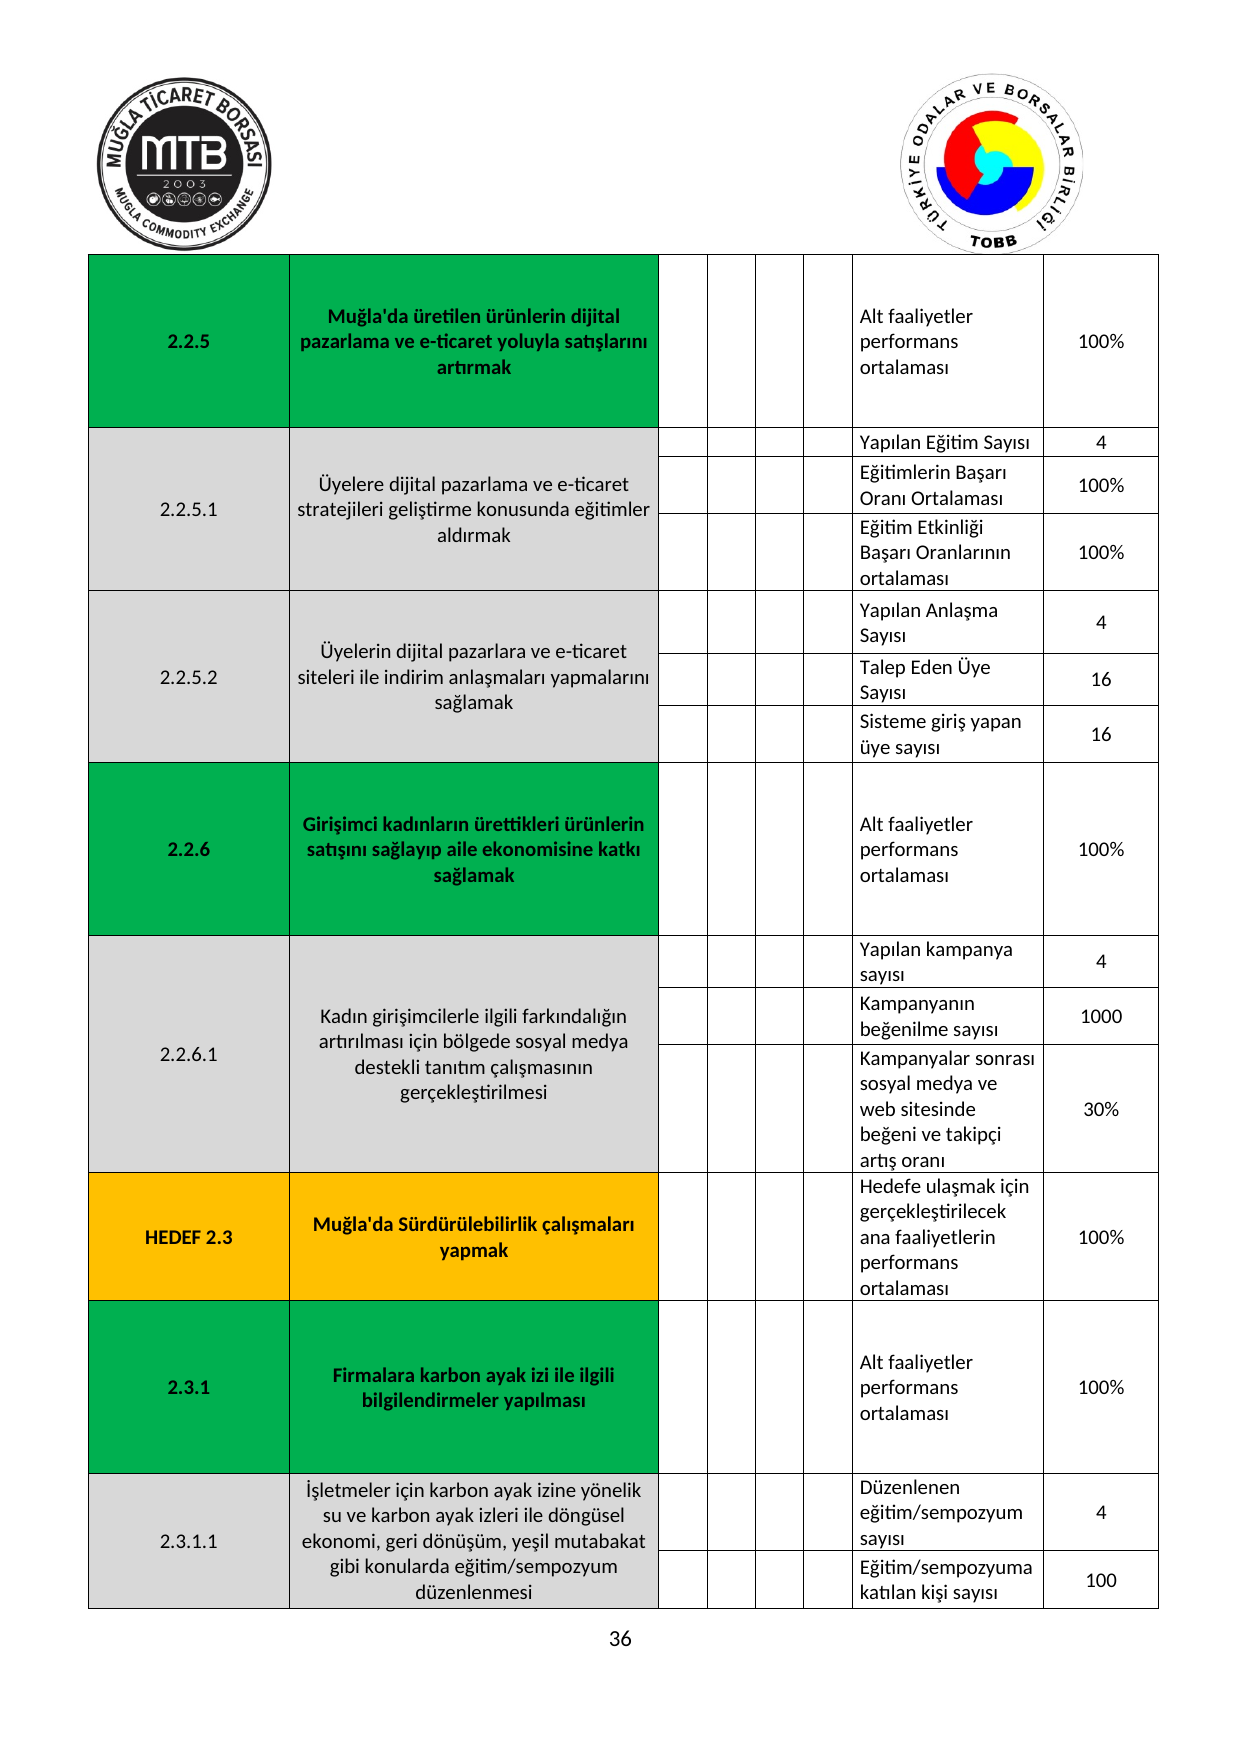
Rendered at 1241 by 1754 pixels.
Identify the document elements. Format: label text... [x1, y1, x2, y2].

table_cell [756, 255, 803, 427]
table_cell Eğitim Etkinliği Başarı Oranlarının ortalaması [853, 514, 1043, 590]
table_cell [804, 1301, 852, 1473]
table_cell [659, 428, 707, 456]
table_cell Hedefe ulaşmak için gerçekleştirilecek ana faaliyetlerin performans ortalaması [853, 1173, 1043, 1300]
table_cell [708, 936, 755, 987]
table_cell 2.2.6.1 [89, 936, 289, 1172]
table_cell 4 [1044, 1474, 1158, 1550]
table_cell Kampanyanın beğenilme sayısı [853, 988, 1043, 1044]
table_cell Düzenlenen eğitim/sempozyum sayısı [853, 1474, 1043, 1550]
table_cell [804, 428, 852, 456]
table_cell [659, 591, 707, 653]
table_cell [708, 1173, 755, 1300]
table_cell [756, 763, 803, 935]
table_cell [708, 457, 755, 513]
picture [88, 73, 278, 254]
table_cell [756, 936, 803, 987]
table_cell [804, 763, 852, 935]
table_cell Yapılan Anlaşma Sayısı [853, 591, 1043, 653]
table_cell Muğla'da üretilen ürünlerin dijital pazarlama ve e-ticaret yoluyla satışlarını artırmak [290, 255, 658, 427]
table_cell Eğitim/sempozyuma katılan kişi sayısı [853, 1551, 1043, 1608]
table_cell Sisteme giriş yapan üye sayısı [853, 706, 1043, 762]
table_cell 1000 [1044, 988, 1158, 1044]
table_cell Kampanyalar sonrası sosyal medya ve web sitesinde beğeni ve takipçi artış oranı [853, 1045, 1043, 1172]
table_cell 4 [1044, 591, 1158, 653]
table_cell 2.2.5.1 [89, 428, 289, 590]
table_cell [756, 1551, 803, 1608]
picture [900, 73, 1084, 254]
table_cell HEDEF 2.3 [89, 1173, 289, 1300]
table_cell Alt faaliyetler performans ortalaması [853, 763, 1043, 935]
table_cell Firmalara karbon ayak izi ile ilgili bilgilendirmeler yapılması [290, 1301, 658, 1473]
table_cell [756, 1045, 803, 1172]
table_cell [756, 1173, 803, 1300]
table_cell Üyelerin dijital pazarlara ve e-ticaret siteleri ile indirim anlaşmaları yapmalarını sağlamak [290, 591, 658, 762]
table_cell [659, 936, 707, 987]
table_cell [659, 1474, 707, 1550]
table_cell [659, 763, 707, 935]
table_cell İşletmeler için karbon ayak izine yönelik su ve karbon ayak izleri ile döngüsel ekonomi, geri dönüşüm, yeşil mutabakat gibi konularda eğitim/sempozyum düzenlenmesi [290, 1474, 658, 1608]
table_cell 100% [1044, 1301, 1158, 1473]
table_cell [804, 1474, 852, 1550]
table_cell [659, 255, 707, 427]
table_cell [659, 654, 707, 705]
table_cell [756, 457, 803, 513]
table_cell [804, 1551, 852, 1608]
table_cell Yapılan Eğitim Sayısı [853, 428, 1043, 456]
table_cell Girişimci kadınların ürettikleri ürünlerin satışını sağlayıp aile ekonomisine katkı sağlamak [290, 763, 658, 935]
table_cell [756, 591, 803, 653]
table_cell 100% [1044, 255, 1158, 427]
table_cell [756, 428, 803, 456]
table_cell [804, 255, 852, 427]
table_cell [659, 706, 707, 762]
table_cell 100% [1044, 763, 1158, 935]
table_cell [659, 988, 707, 1044]
table_cell [708, 706, 755, 762]
table_cell [804, 706, 852, 762]
table_cell [804, 1173, 852, 1300]
table_cell [659, 457, 707, 513]
table_cell [659, 1045, 707, 1172]
table_cell [804, 514, 852, 590]
table_cell 100% [1044, 514, 1158, 590]
table_cell [756, 706, 803, 762]
table_cell [659, 1173, 707, 1300]
table_cell 16 [1044, 654, 1158, 705]
table_cell [708, 428, 755, 456]
table_cell [659, 514, 707, 590]
table_cell [708, 654, 755, 705]
table_cell Kadın girişimcilerle ilgili farkındalığın artırılması için bölgede sosyal medya destekli tanıtım çalışmasının gerçekleştirilmesi [290, 936, 658, 1172]
table_cell 2.2.5 [89, 255, 289, 427]
table_cell 4 [1044, 936, 1158, 987]
table_cell [804, 1045, 852, 1172]
table_cell 2.2.5.2 [89, 591, 289, 762]
table_cell [708, 988, 755, 1044]
table_cell Alt faaliyetler performans ortalaması [853, 1301, 1043, 1473]
table_cell 2.3.1 [89, 1301, 289, 1473]
table_cell [804, 654, 852, 705]
table_cell [756, 988, 803, 1044]
table_cell [708, 1301, 755, 1473]
table_cell Alt faaliyetler performans ortalaması [853, 255, 1043, 427]
table_cell 100 [1044, 1551, 1158, 1608]
table_cell [756, 514, 803, 590]
table_cell [659, 1551, 707, 1608]
table_cell [659, 1301, 707, 1473]
table_cell 100% [1044, 457, 1158, 513]
table_cell 16 [1044, 706, 1158, 762]
table_cell [756, 654, 803, 705]
table_cell [804, 988, 852, 1044]
table_cell [708, 1045, 755, 1172]
table_cell [756, 1474, 803, 1550]
table_cell 30% [1044, 1045, 1158, 1172]
table_cell [708, 763, 755, 935]
table_cell 4 [1044, 428, 1158, 456]
table_cell 2.2.6 [89, 763, 289, 935]
table_cell [708, 1474, 755, 1550]
table_cell [708, 514, 755, 590]
table_cell 2.3.1.1 [89, 1474, 289, 1608]
table_cell [756, 1301, 803, 1473]
table_cell Muğla'da Sürdürülebilirlik çalışmaları yapmak [290, 1173, 658, 1300]
table_cell [804, 591, 852, 653]
table_cell Eğitimlerin Başarı Oranı Ortalaması [853, 457, 1043, 513]
table_cell [708, 591, 755, 653]
table_cell 100% [1044, 1173, 1158, 1300]
table_cell [804, 936, 852, 987]
table_cell [708, 1551, 755, 1608]
table_cell Üyelere dijital pazarlama ve e-ticaret stratejileri geliştirme konusunda eğitimler aldırmak [290, 428, 658, 590]
table_cell Yapılan kampanya sayısı [853, 936, 1043, 987]
table_cell [804, 457, 852, 513]
table_cell [708, 255, 755, 427]
table_cell Talep Eden Üye Sayısı [853, 654, 1043, 705]
